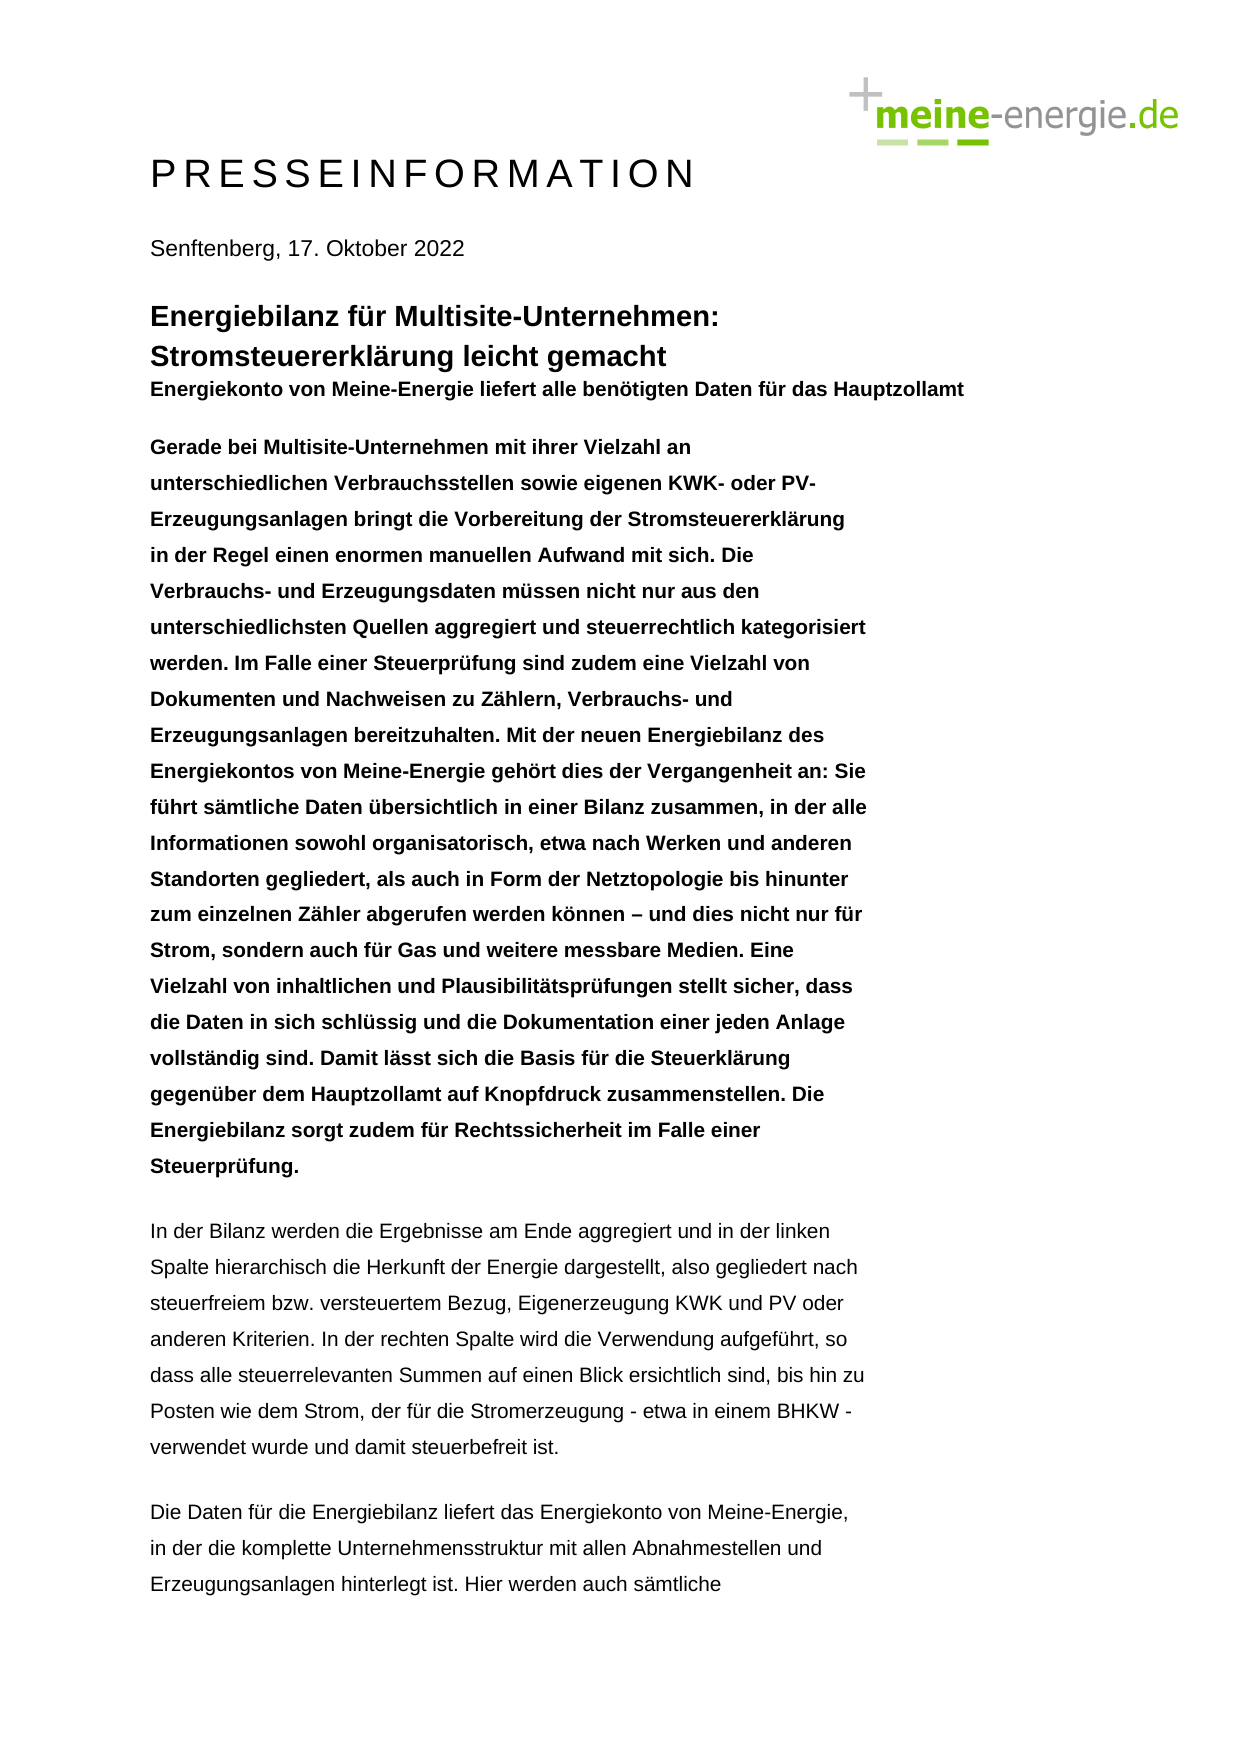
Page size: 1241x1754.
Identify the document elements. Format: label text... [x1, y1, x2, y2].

text Energiebilanz für Multisite-Unternehmen: Stromsteuererklärung leicht gemacht Energiekonto von Meine-Energie liefert alle benötigten Daten für das Hauptzollamt [150, 299, 1090, 401]
text In der Bilanz werden die Ergebnisse am Ende aggregiert und in der linken Spalte hierarchisch die Herkunft der Energie dargestellt, also gegliedert nach steuerfreiem bzw. versteuertem Bezug, Eigenerzeugung KWK und PV oder anderen Kriterien. In der rechten Spalte wird die Verwendung aufgeführt, so dass alle steuerrelevanten Summen auf einen Blick ersichtlich sind, bis hin zu Posten wie dem Strom, der für die Stromerzeugung - etwa in einem BHKW - verwendet wurde und damit steuerbefreit ist. [150, 1219, 868, 1458]
text Gerade bei Multisite-Unternehmen mit ihrer Vielzahl an unterschiedlichen Verbrauchsstellen sowie eigenen KWK- oder PV-Erzeugungsanlagen bringt die Vorbereitung der Stromsteuererklärung in der Regel einen enormen manuellen Aufwand mit sich. Die Verbrauchs- und Erzeugungsdaten müssen nicht nur aus den unterschiedlichsten Quellen aggregiert und steuerrechtlich kategorisiert werden. Im Falle einer Steuerprüfung sind zudem eine Vielzahl von Dokumenten und Nachweisen zu Zählern, Verbrauchs- und Erzeugungsanlagen bereitzuhalten. Mit der neuen Energiebilanz des Energiekontos von Meine-Energie gehört dies der Vergangenheit an: Sie führt sämtliche Daten übersichtlich in einer Bilanz zusammen, in der alle Informationen sowohl organisatorisch, etwa nach Werken und anderen Standorten gegliedert, als auch in Form der Netztopologie bis hinunter zum einzelnen Zähler abgerufen werden können – und dies nicht nur für Strom, sondern auch für Gas und weitere messbare Medien. Eine Vielzahl von inhaltlichen und Plausibilitätsprüfungen stellt sicher, dass die Daten in sich schlüssig und die Dokumentation einer jeden Anlage vollständig sind. Damit lässt sich die Basis für die Steuerklärung gegenüber dem Hauptzollamt auf Knopfdruck zusammenstellen. Die Energiebilanz sorgt zudem für Rechtssicherheit im Falle einer Steuerprüfung. [150, 435, 868, 1178]
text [150, 1500, 868, 1596]
text Senftenberg, 17. Oktober 2022 [150, 234, 824, 261]
text PRESSEINFORMATION [150, 150, 824, 196]
